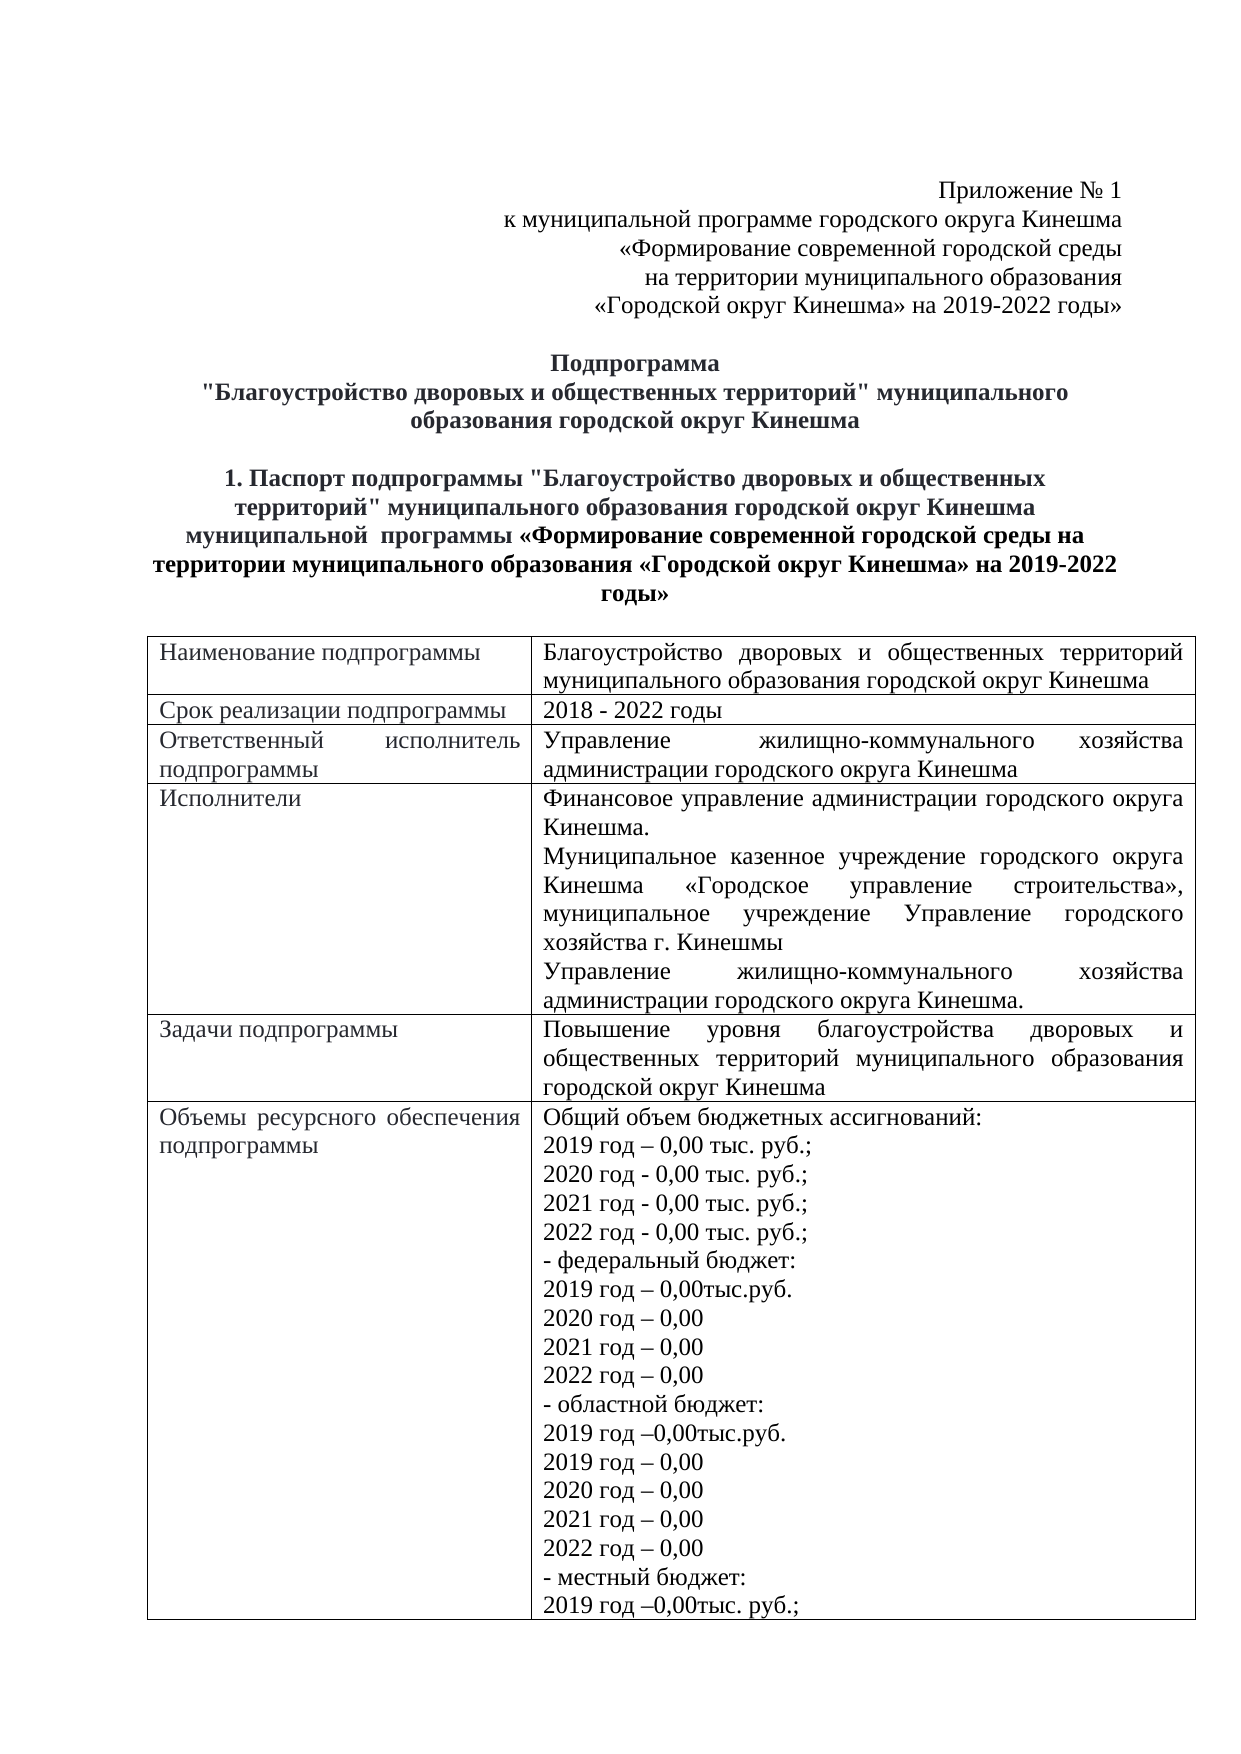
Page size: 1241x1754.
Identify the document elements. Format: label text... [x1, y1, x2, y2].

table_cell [148, 1102, 531, 1619]
table_cell Срок реализации подпрограммы [148, 695, 531, 724]
text на территории муниципального образования [148, 262, 1122, 291]
table_cell Ответственный исполнитель подпрограммы [148, 725, 531, 782]
table_cell Повышение уровня благоустройства дворовых и общественных территорий муниципального образования городской округ Кинешма [532, 1015, 1195, 1101]
table_header Наименование подпрограммы [148, 637, 531, 694]
table_header Благоустройство дворовых и общественных территорий муниципального образования городской округ Кинешма [532, 637, 1195, 694]
text к муниципальной программе городского округа Кинешма [148, 204, 1122, 233]
text Приложение № 1 [148, 176, 1122, 204]
table_cell Управление жилищно-коммунального хозяйства администрации городского округа Кинешма [532, 725, 1195, 782]
text 1. Паспорт подпрограммы "Благоустройство дворовых и общественных территорий" муниципального образования городской округ Кинешма муниципальной программы «Формирование современной городской среды на территории муниципального образования «Городской округ Кинешма» на 2019-2022 годы» [148, 463, 1122, 607]
table_cell 2018 - 2022 годы [532, 695, 1195, 724]
table_cell Исполнители [148, 784, 531, 1013]
table_cell Задачи подпрограммы [148, 1015, 531, 1101]
text «Городской округ Кинешма» на 2019-2022 годы» [148, 291, 1122, 319]
text «Формирование современной городской среды [148, 233, 1122, 262]
table_cell Финансовое управление администрации городского округа Кинешма. Муниципальное казенное учреждение городского округа Кинешма «Городское управление строительства», муниципальное учреждение Управление городского хозяйства г. Кинешмы Управление жилищно-коммунального хозяйства администрации городского округа Кинешма. [532, 784, 1195, 1013]
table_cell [532, 1102, 1195, 1619]
text Подпрограмма "Благоустройство дворовых и общественных территорий" муниципального образования городской округ Кинешма [148, 348, 1122, 434]
